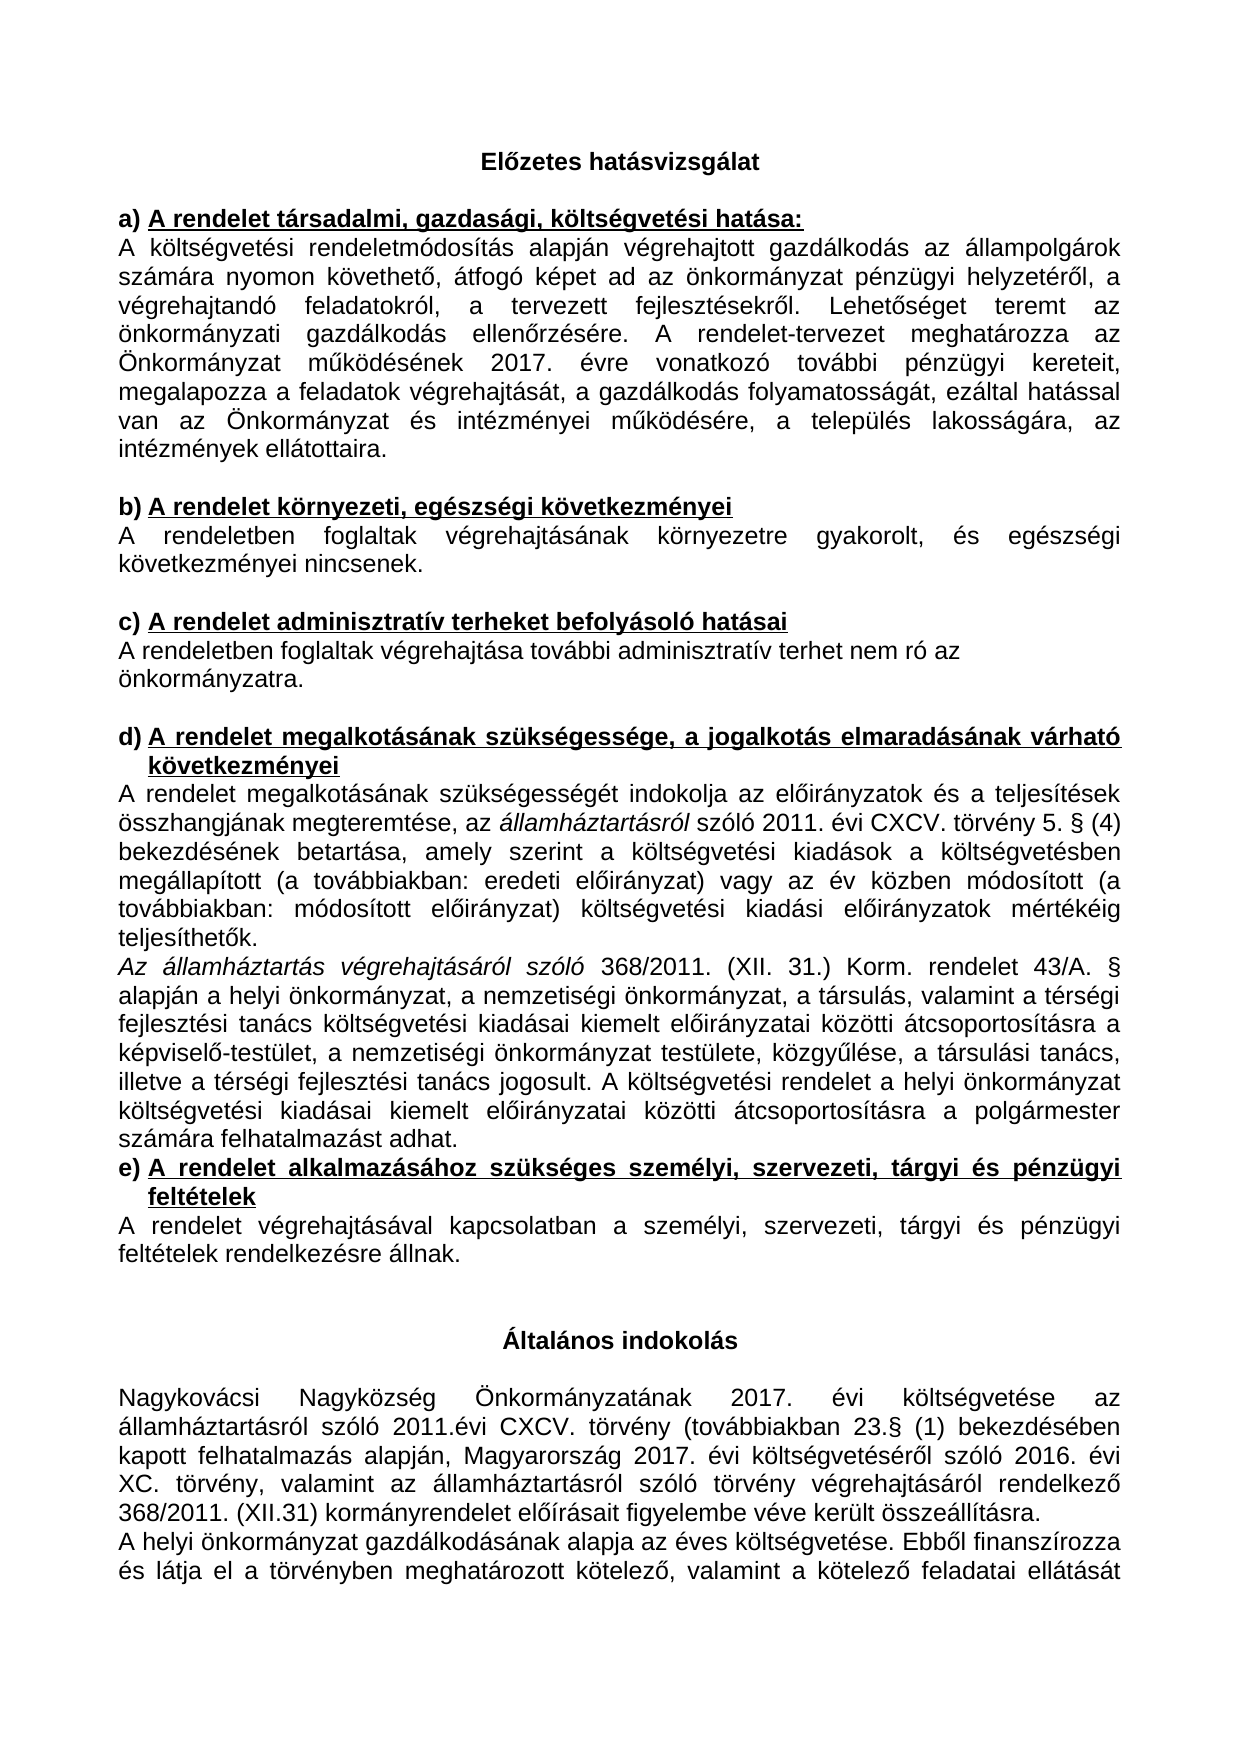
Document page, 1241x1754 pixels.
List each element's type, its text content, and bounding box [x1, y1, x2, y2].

list A rendelet megalkotásának szükségessége, a jogalkotás elmaradásának várható következményei [118, 722, 1122, 779]
list A rendelet környezeti, egészségi következményei [118, 492, 1122, 521]
text Nagykovácsi Nagyközség Önkormányzatának 2017. évi költségvetése az államháztartásról szóló 2011.évi CXCV. törvény (továbbiakban 23.§ (1) bekezdésében kapott felhatalmazás alapján, Magyarország 2017. évi költségvetéséről szóló 2016. évi XC. törvény, valamint az államháztartásról szóló törvény végrehajtásáról rendelkező 368/2011. (XII.31) kormányrendelet előírásait figyelembe véve került összeállításra. [118, 1383, 1122, 1527]
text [118, 1527, 1122, 1584]
text A rendeletben foglaltak végrehajtásának környezetre gyakorolt, és egészségi következményei nincsenek. [118, 521, 1122, 578]
text Általános indokolás [118, 1326, 1122, 1354]
text A rendelet megalkotásának szükségességét indokolja az előirányzatok és a teljesítések összhangjának megteremtése, az államháztartásról szóló 2011. évi CXCV. törvény 5. § (4) bekezdésének betartása, amely szerint a költségvetési kiadások a költségvetésben megállapított (a továbbiakban: eredeti előirányzat) vagy az év közben módosított (a továbbiakban: módosított előirányzat) költségvetési kiadási előirányzatok mértékéig teljesíthetők. [118, 779, 1122, 952]
list A rendelet adminisztratív terheket befolyásoló hatásai [118, 607, 1122, 636]
list A költségvetési rendeletmódosítás alapján végrehajtott gazdálkodás az állampolgárok számára nyomon követhető, átfogó képet ad az önkormányzat pénzügyi helyzetéről, a végrehajtandó feladatokról, a tervezett fejlesztésekről. Lehetőséget teremt az önkormányzati gazdálkodás ellenőrzésére. A rendelet-tervezet meghatározza az Önkormányzat működésének 2017. évre vonatkozó további pénzügyi kereteit, megalapozza a feladatok végrehajtását, a gazdálkodás folyamatosságát, ezáltal hatással van az Önkormányzat és intézményei működésére, a település lakosságára, az intézmények ellátottaira. [118, 233, 1122, 463]
text A rendelet végrehajtásával kapcsolatban a személyi, szervezeti, tárgyi és pénzügyi feltételek rendelkezésre állnak. [118, 1211, 1122, 1268]
text Az államháztartás végrehajtásáról szóló 368/2011. (XII. 31.) Korm. rendelet 43/A. § alapján a helyi önkormányzat, a nemzetiségi önkormányzat, a társulás, valamint a térségi fejlesztési tanács költségvetési kiadásai kiemelt előirányzatai közötti átcsoportosításra a képviselő-testület, a nemzetiségi önkormányzat testülete, közgyűlése, a társulási tanács, illetve a térségi fejlesztési tanács jogosult. A költségvetési rendelet a helyi önkormányzat költségvetési kiadásai kiemelt előirányzatai közötti átcsoportosításra a polgármester számára felhatalmazást adhat. [118, 952, 1122, 1153]
text A rendeletben foglaltak végrehajtása további adminisztratív terhet nem ró az önkormányzatra. [118, 636, 1122, 693]
list A rendelet alkalmazásához szükséges személyi, szervezeti, tárgyi és pénzügyi feltételek [118, 1153, 1122, 1211]
text Előzetes hatásvizsgálat [118, 147, 1122, 176]
list A rendelet társadalmi, gazdasági, költségvetési hatása: [118, 204, 1122, 233]
